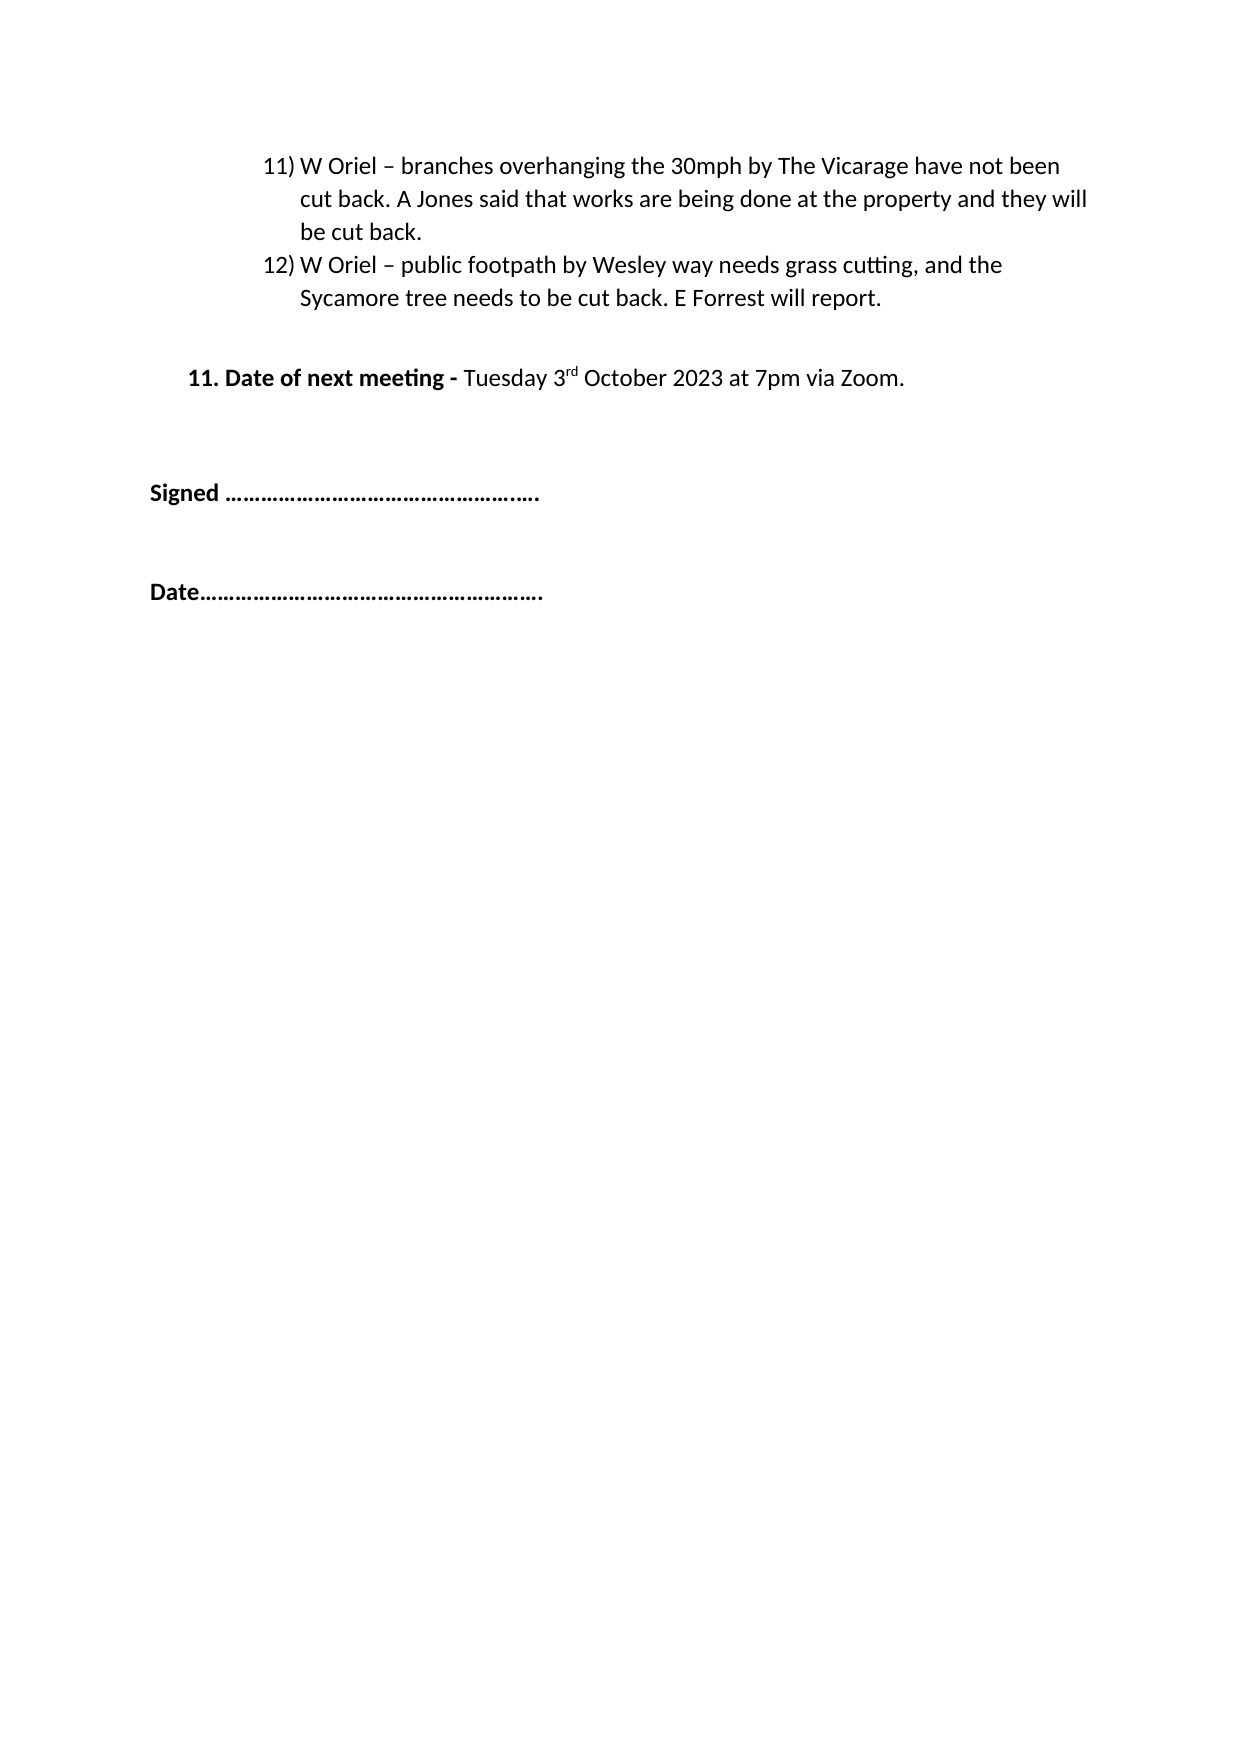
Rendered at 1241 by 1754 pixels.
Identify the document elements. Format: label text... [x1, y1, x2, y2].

list W Oriel – branches overhanging the 30mph by The Vicarage have not been cut back. A Jones said that works are being done at the property and they will be cut back. [262, 150, 1090, 246]
text Date…………………………………………………. [150, 576, 1090, 607]
text Signed ………………………………………….…. [150, 477, 1090, 508]
list Date of next meeting - Tuesday 3rd October 2023 at 7pm via Zoom. [187, 362, 1090, 392]
list W Oriel – public footpath by Wesley way needs grass cutting, and the Sycamore tree needs to be cut back. E Forrest will report. [262, 249, 1090, 312]
